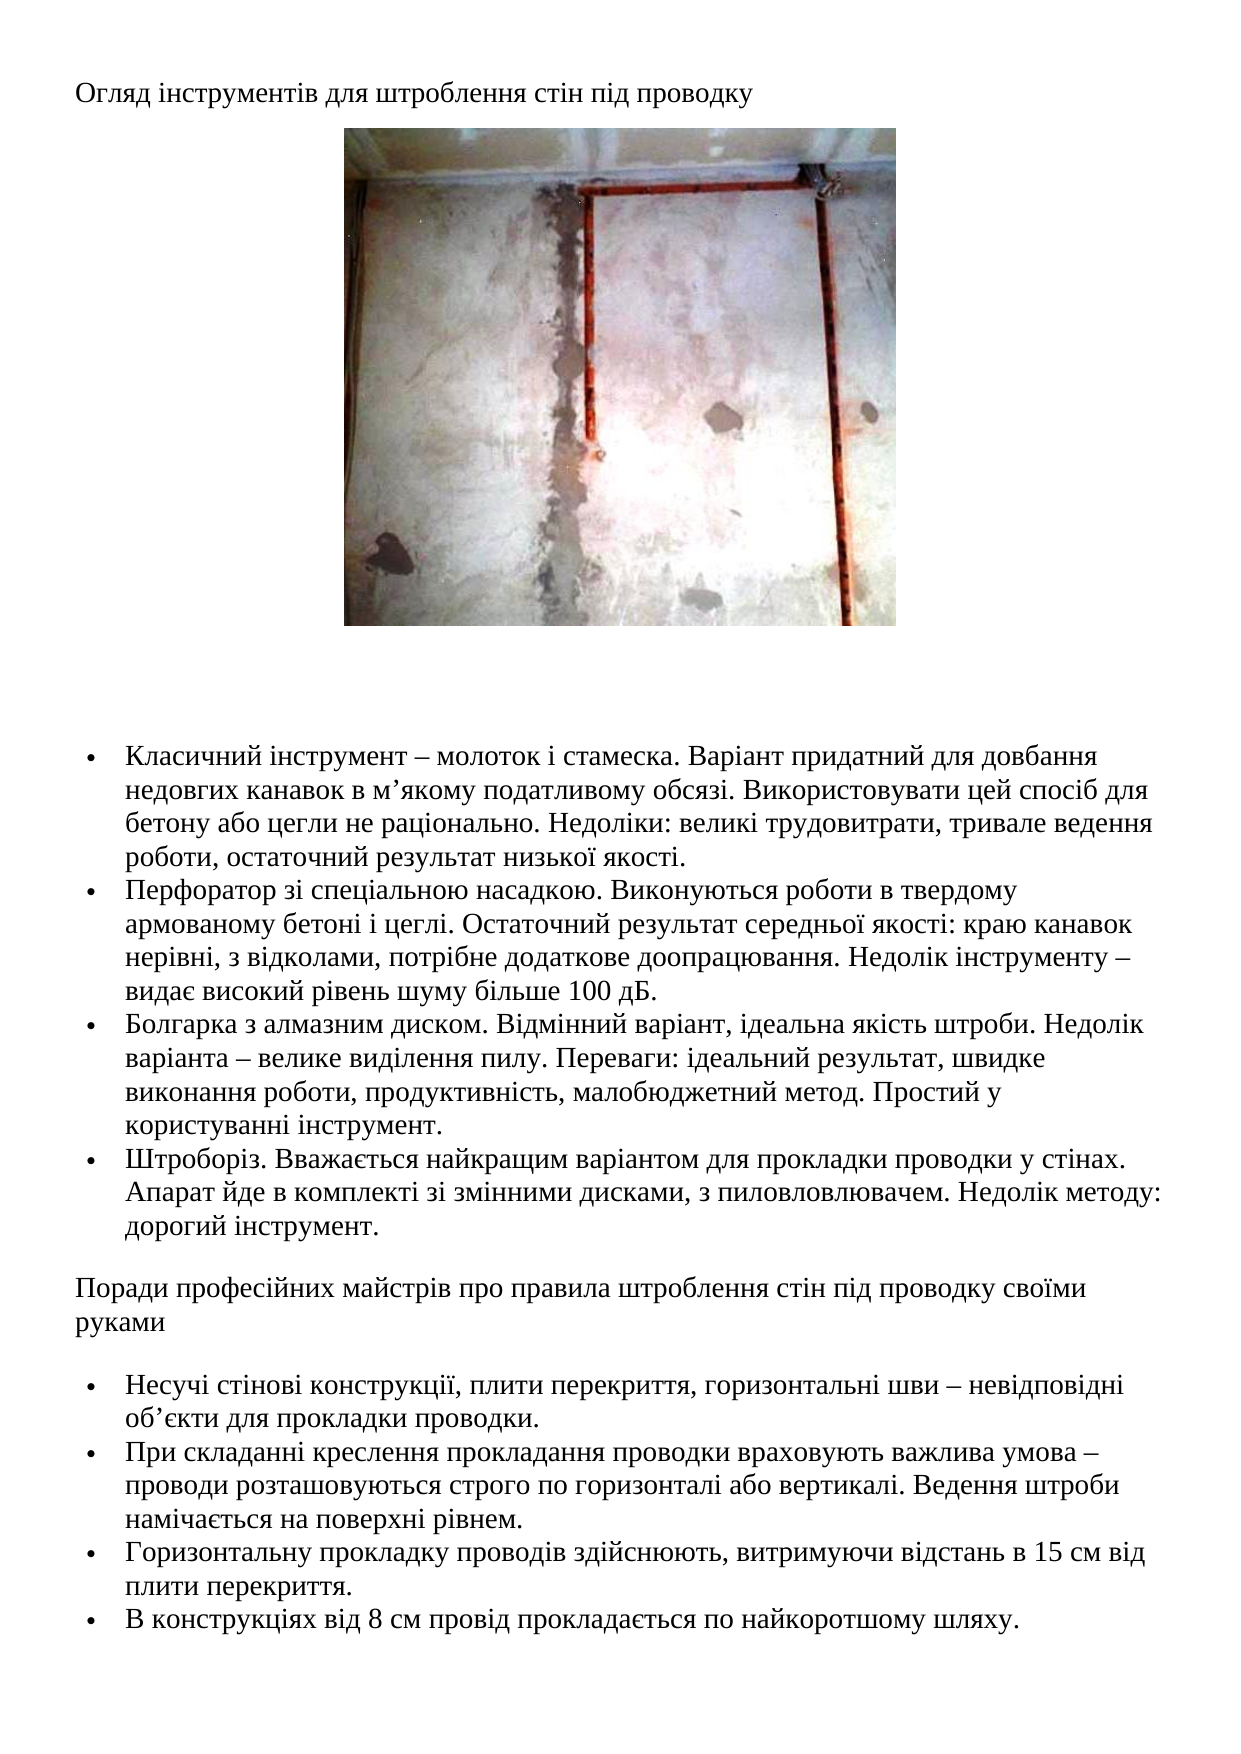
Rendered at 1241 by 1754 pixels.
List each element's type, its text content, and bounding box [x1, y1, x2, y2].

list Класичний інструмент – молоток і стамеска. Варіант придатний для довбання недовгих канавок в м’якому податливому обсязі. Використовувати цей спосіб для бетону або цегли не раціонально. Недоліки: великі трудовитрати, тривале ведення роботи, остаточний результат низької якості. [87, 738, 1165, 872]
picture [344, 128, 896, 626]
list Штроборіз. Вважається найкращим варіантом для прокладки проводки у стінах. Апарат йде в комплекті зі змінними дисками, з пиловловлювачем. Недолік методу: дорогий інструмент. [87, 1141, 1165, 1241]
list Болгарка з алмазним диском. Відмінний варіант, ідеальна якість штроби. Недолік варіанта – велике виділення пилу. Переваги: ідеальний результат, швидке виконання роботи, продуктивність, малобюджетний метод. Простий у користуванні інструмент. [87, 1007, 1165, 1141]
list При складанні креслення прокладання проводки враховують важлива умова – проводи розташовуються строго по горизонталі або вертикалі. Ведення штроби намічається на поверхні рівнем. [87, 1434, 1165, 1534]
list Несучі стінові конструкції, плити перекриття, горизонтальні шви – невідповідні об’єкти для прокладки проводки. [87, 1367, 1165, 1434]
list Горизонтальну прокладку проводів здійснюють, витримуючи відстань в 15 см від плити перекриття. [87, 1534, 1165, 1602]
list В конструкціях від 8 см провід прокладається по найкоротшому шляху. [87, 1602, 1165, 1635]
list Перфоратор зі спеціальною насадкою. Виконуються роботи в твердому армованому бетоні і цеглі. Остаточний результат середньої якості: краю канавок нерівні, з відколами, потрібне додаткове доопрацювання. Недолік інструменту – видає високий рівень шуму більше 100 дБ. [87, 872, 1165, 1007]
text Поради професійних майстрів про правила штроблення стін під проводку своїми руками [75, 1271, 1165, 1338]
text Огляд інструментів для штроблення стін під проводку [75, 75, 1165, 108]
